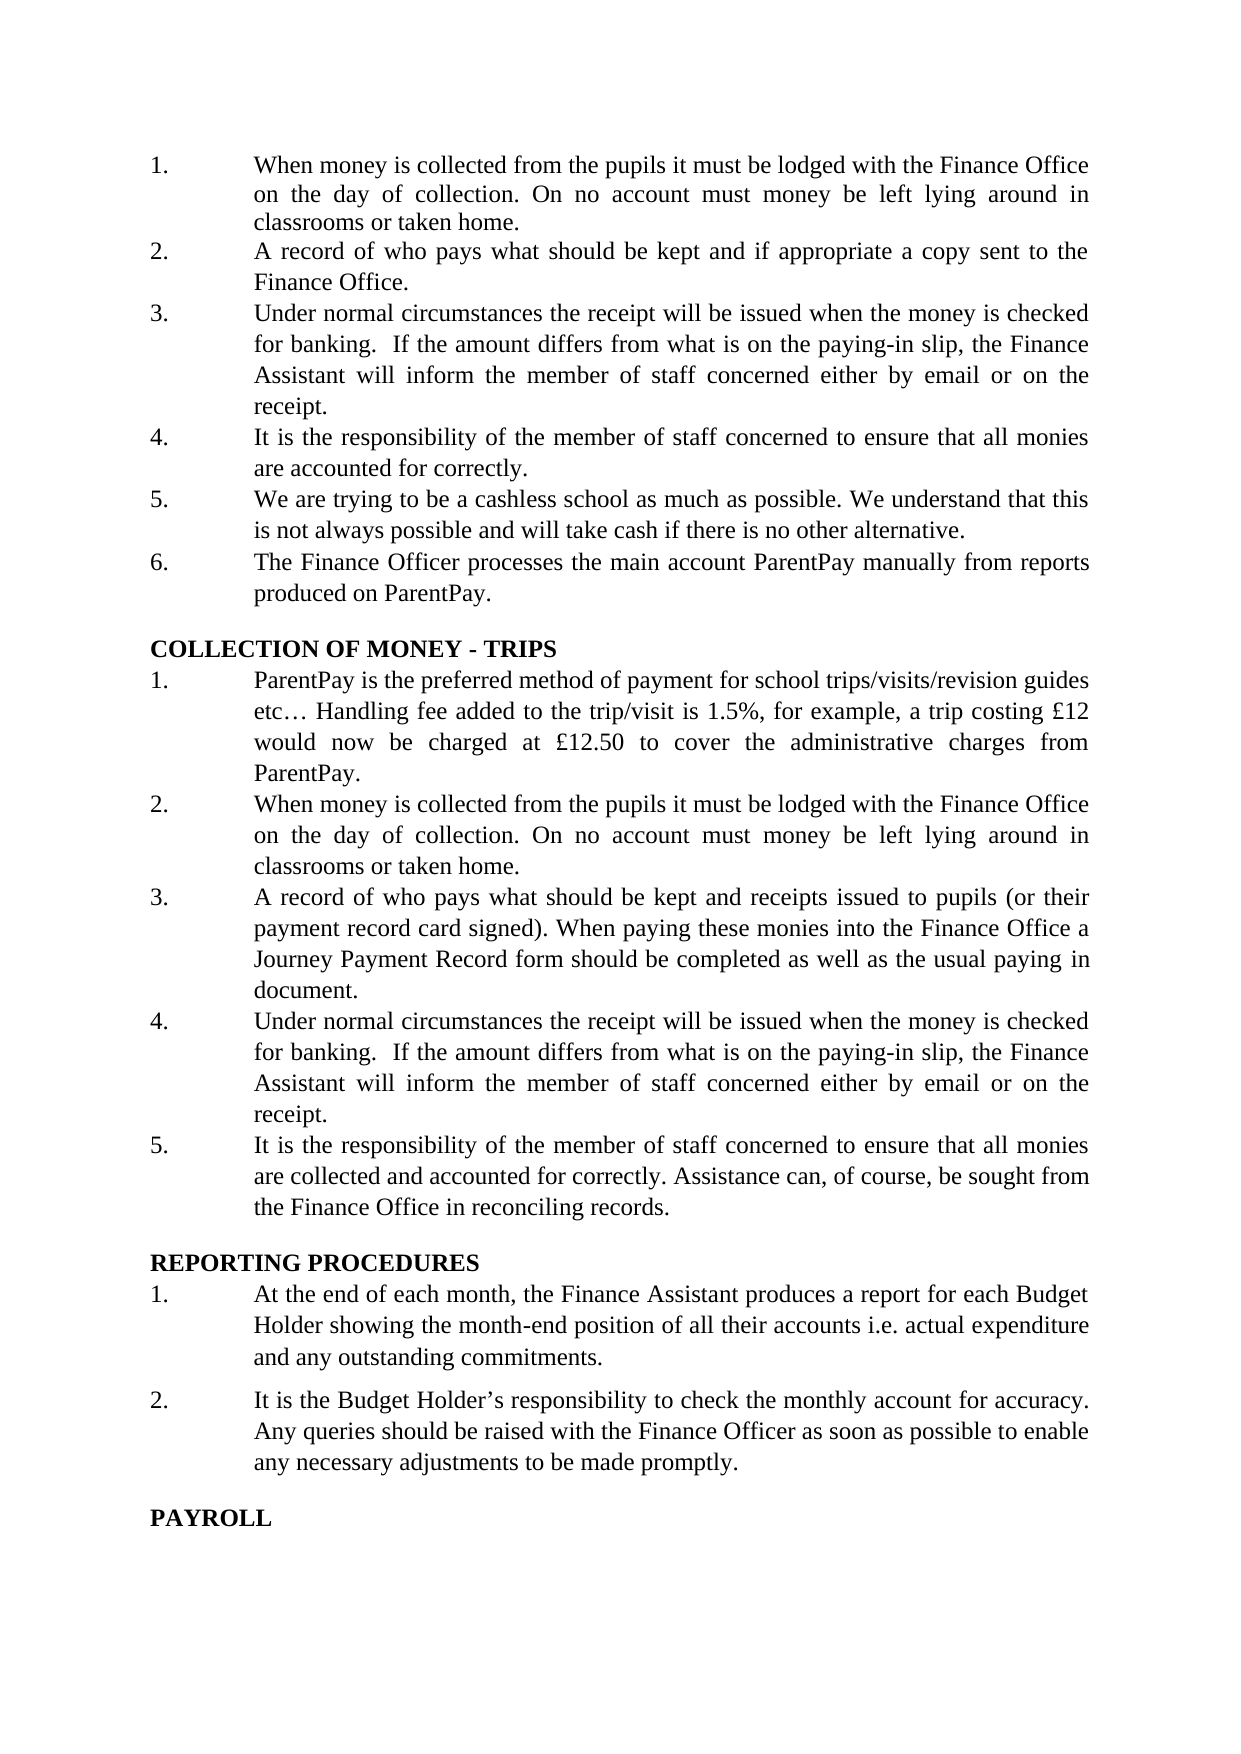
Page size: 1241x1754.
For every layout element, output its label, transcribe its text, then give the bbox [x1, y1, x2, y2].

text 1. When money is collected from the pupils it must be lodged with the Finance Office on the day of collection. On no account must money be left lying around in classrooms or taken home. [150, 150, 1090, 236]
text 3. A record of who pays what should be kept and receipts issued to pupils (or their payment record card signed). When paying these monies into the Finance Office a Journey Payment Record form should be completed as well as the usual paying in document. [150, 882, 1090, 1004]
text 5. We are trying to be a cashless school as much as possible. We understand that this is not always possible and will take cash if there is no other alternative. [150, 484, 1090, 544]
text 1. ParentPay is the preferred method of payment for school trips/visits/revision guides etc… Handling fee added to the trip/visit is 1.5%, for example, a trip costing £12 would now be charged at £12.50 to cover the administrative charges from ParentPay. [150, 665, 1090, 787]
text 1. At the end of each month, the Finance Assistant produces a report for each Budget Holder showing the month-end position of all their accounts i.e. actual expenditure and any outstanding commitments. [150, 1279, 1090, 1370]
text COLLECTION OF MONEY - TRIPS [150, 634, 1090, 662]
text 6. The Finance Officer processes the main account ParentPay manually from reports produced on ParentPay. [150, 547, 1090, 606]
text 4. It is the responsibility of the member of staff concerned to ensure that all monies are accounted for correctly. [150, 422, 1090, 482]
text PAYROLL [150, 1503, 1090, 1532]
text 3. Under normal circumstances the receipt will be issued when the money is checked for banking. If the amount differs from what is on the paying-in slip, the Finance Assistant will inform the member of staff concerned either by email or on the receipt. [150, 298, 1090, 420]
text 2. When money is collected from the pupils it must be lodged with the Finance Office on the day of collection. On no account must money be left lying around in classrooms or taken home. [150, 789, 1090, 880]
text 5. It is the responsibility of the member of staff concerned to ensure that all monies are collected and accounted for correctly. Assistance can, of course, be sought from the Finance Office in reconciling records. [150, 1130, 1090, 1221]
text REPORTING PROCEDURES [150, 1248, 1090, 1277]
text 4. Under normal circumstances the receipt will be issued when the money is checked for banking. If the amount differs from what is on the paying-in slip, the Finance Assistant will inform the member of staff concerned either by email or on the receipt. [150, 1006, 1090, 1128]
text 2. A record of who pays what should be kept and if appropriate a copy sent to the Finance Office. [150, 236, 1090, 296]
text 2. It is the Budget Holder’s responsibility to check the monthly account for accuracy. Any queries should be raised with the Finance Officer as soon as possible to enable any necessary adjustments to be made promptly. [150, 1385, 1090, 1476]
